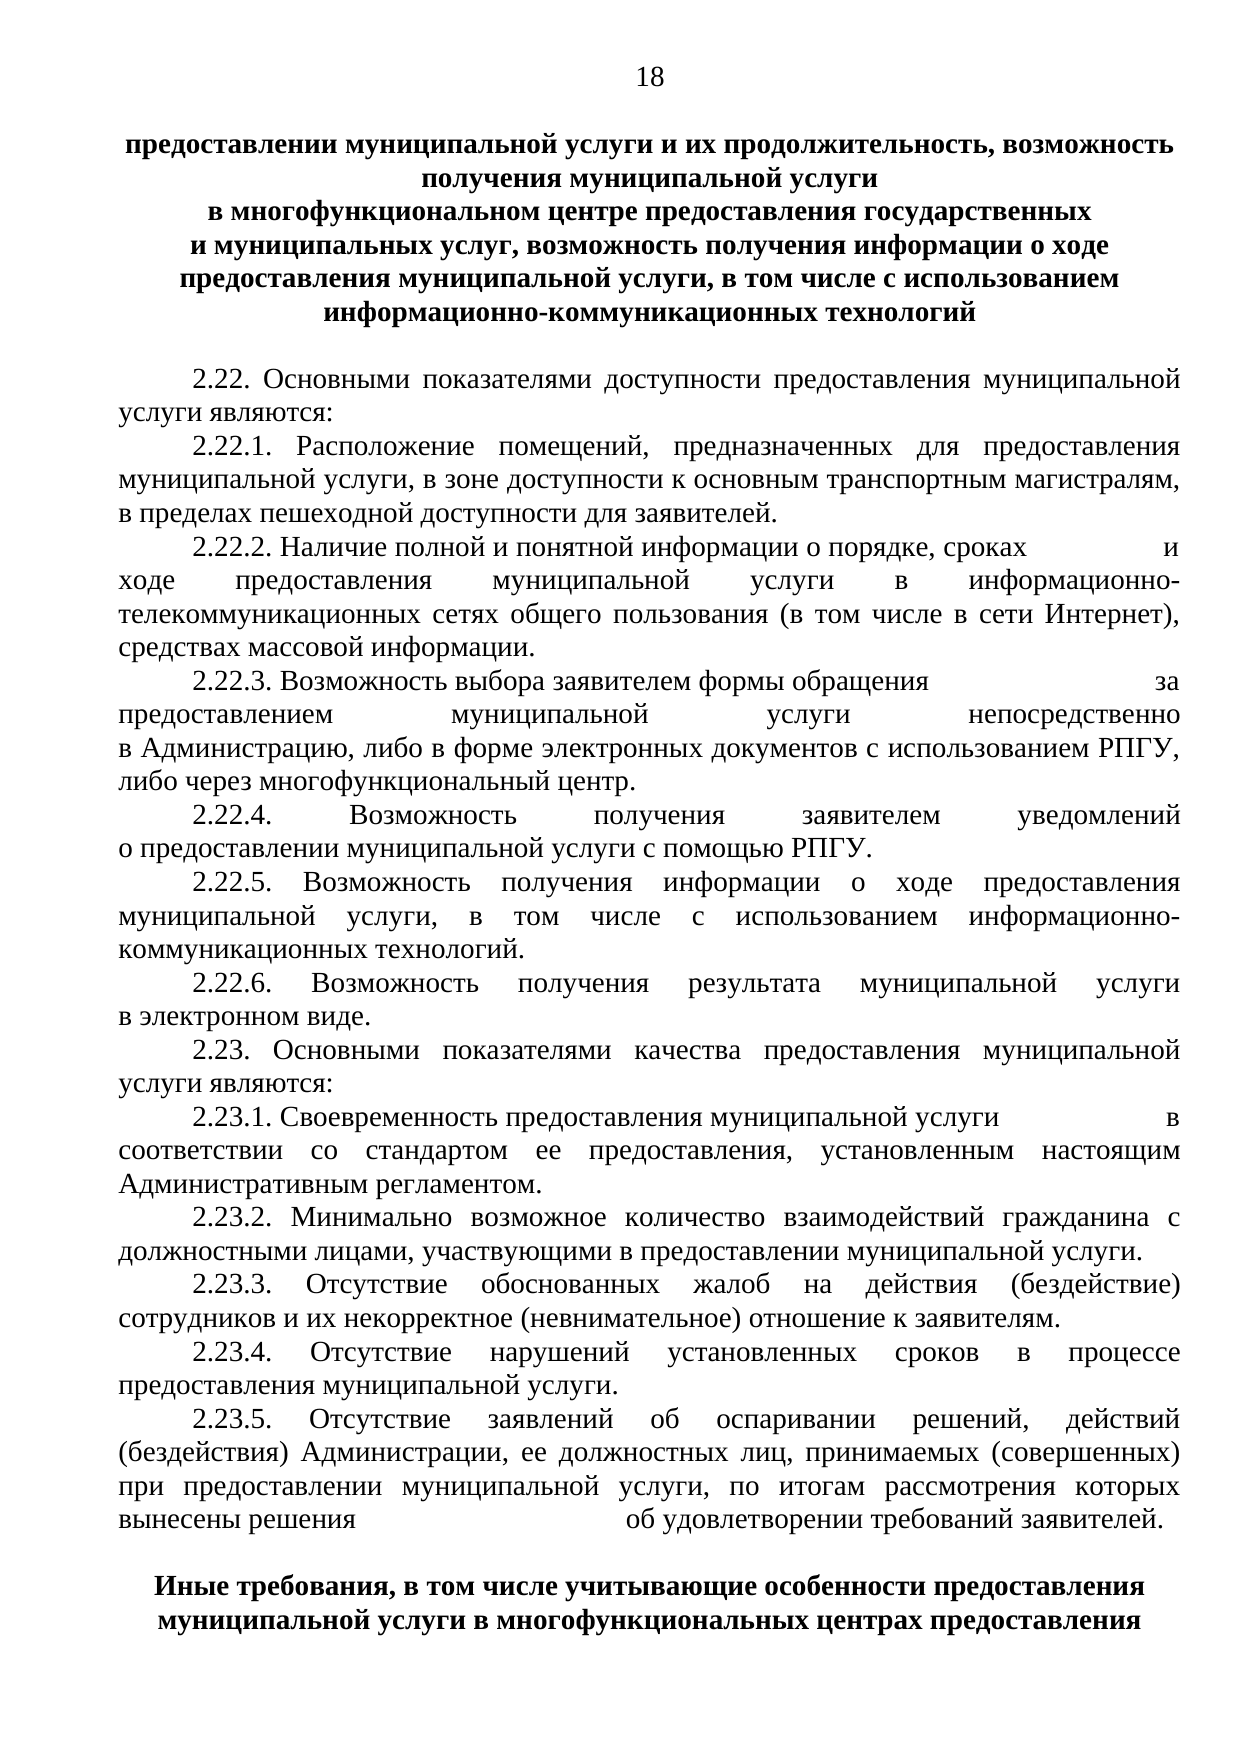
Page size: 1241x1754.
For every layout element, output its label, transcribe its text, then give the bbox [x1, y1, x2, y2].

text 2.23.4. Отсутствие нарушений установленных сроков в процессе предоставления муниципальной услуги. [118, 1334, 1181, 1401]
text 2.22.2. Наличие полной и понятной информации о порядке, сроках и ходе предоставления муниципальной услуги в информационно-телекоммуникационных сетях общего пользования (в том числе в сети Интернет), средствах массовой информации. [118, 529, 1181, 663]
text и муниципальных услуг, возможность получения информации о ходе предоставления муниципальной услуги, в том числе с использованием информационно-коммуникационных технологий [118, 227, 1181, 327]
text 2.22.1. Расположение помещений, предназначенных для предоставления муниципальной услуги, в зоне доступности к основным транспортным магистралям, в пределах пешеходной доступности для заявителей. [118, 428, 1181, 529]
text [118, 1568, 1181, 1636]
text 2.22. Основными показателями доступности предоставления муниципальной услуги являются: [118, 361, 1181, 428]
text 2.22.3. Возможность выбора заявителем формы обращения за предоставлением муниципальной услуги непосредственно в Администрацию, либо в форме электронных документов с использованием РПГУ, либо через многофункциональный центр. [118, 663, 1181, 797]
text 2.22.5. Возможность получения информации о ходе предоставления муниципальной услуги, в том числе с использованием информационно-коммуникационных технологий. [118, 864, 1181, 965]
text 2.22.6. Возможность получения результата муниципальной услуги в электронном виде. [118, 965, 1181, 1032]
text 2.23.3. Отсутствие обоснованных жалоб на действия (бездействие) сотрудников и их некорректное (невнимательное) отношение к заявителям. [118, 1267, 1181, 1334]
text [118, 126, 1181, 193]
text 2.22.4. Возможность получения заявителем уведомлений о предоставлении муниципальной услуги с помощью РПГУ. [118, 797, 1181, 864]
text 2.23.5. Отсутствие заявлений об оспаривании решений, действий (бездействия) Администрации, ее должностных лиц, принимаемых (совершенных) при предоставлении муниципальной услуги, по итогам рассмотрения которых вынесены решения об удовлетворении требований заявителей. [118, 1401, 1181, 1535]
text 2.23. Основными показателями качества предоставления муниципальной услуги являются: [118, 1032, 1181, 1099]
text 2.23.1. Своевременность предоставления муниципальной услуги в соответствии со стандартом ее предоставления, установленным настоящим Административным регламентом. [118, 1099, 1181, 1199]
text в многофункциональном центре предоставления государственных [118, 193, 1181, 227]
text 2.23.2. Минимально возможное количество взаимодействий гражданина с должностными лицами, участвующими в предоставлении муниципальной услуги. [118, 1199, 1181, 1267]
